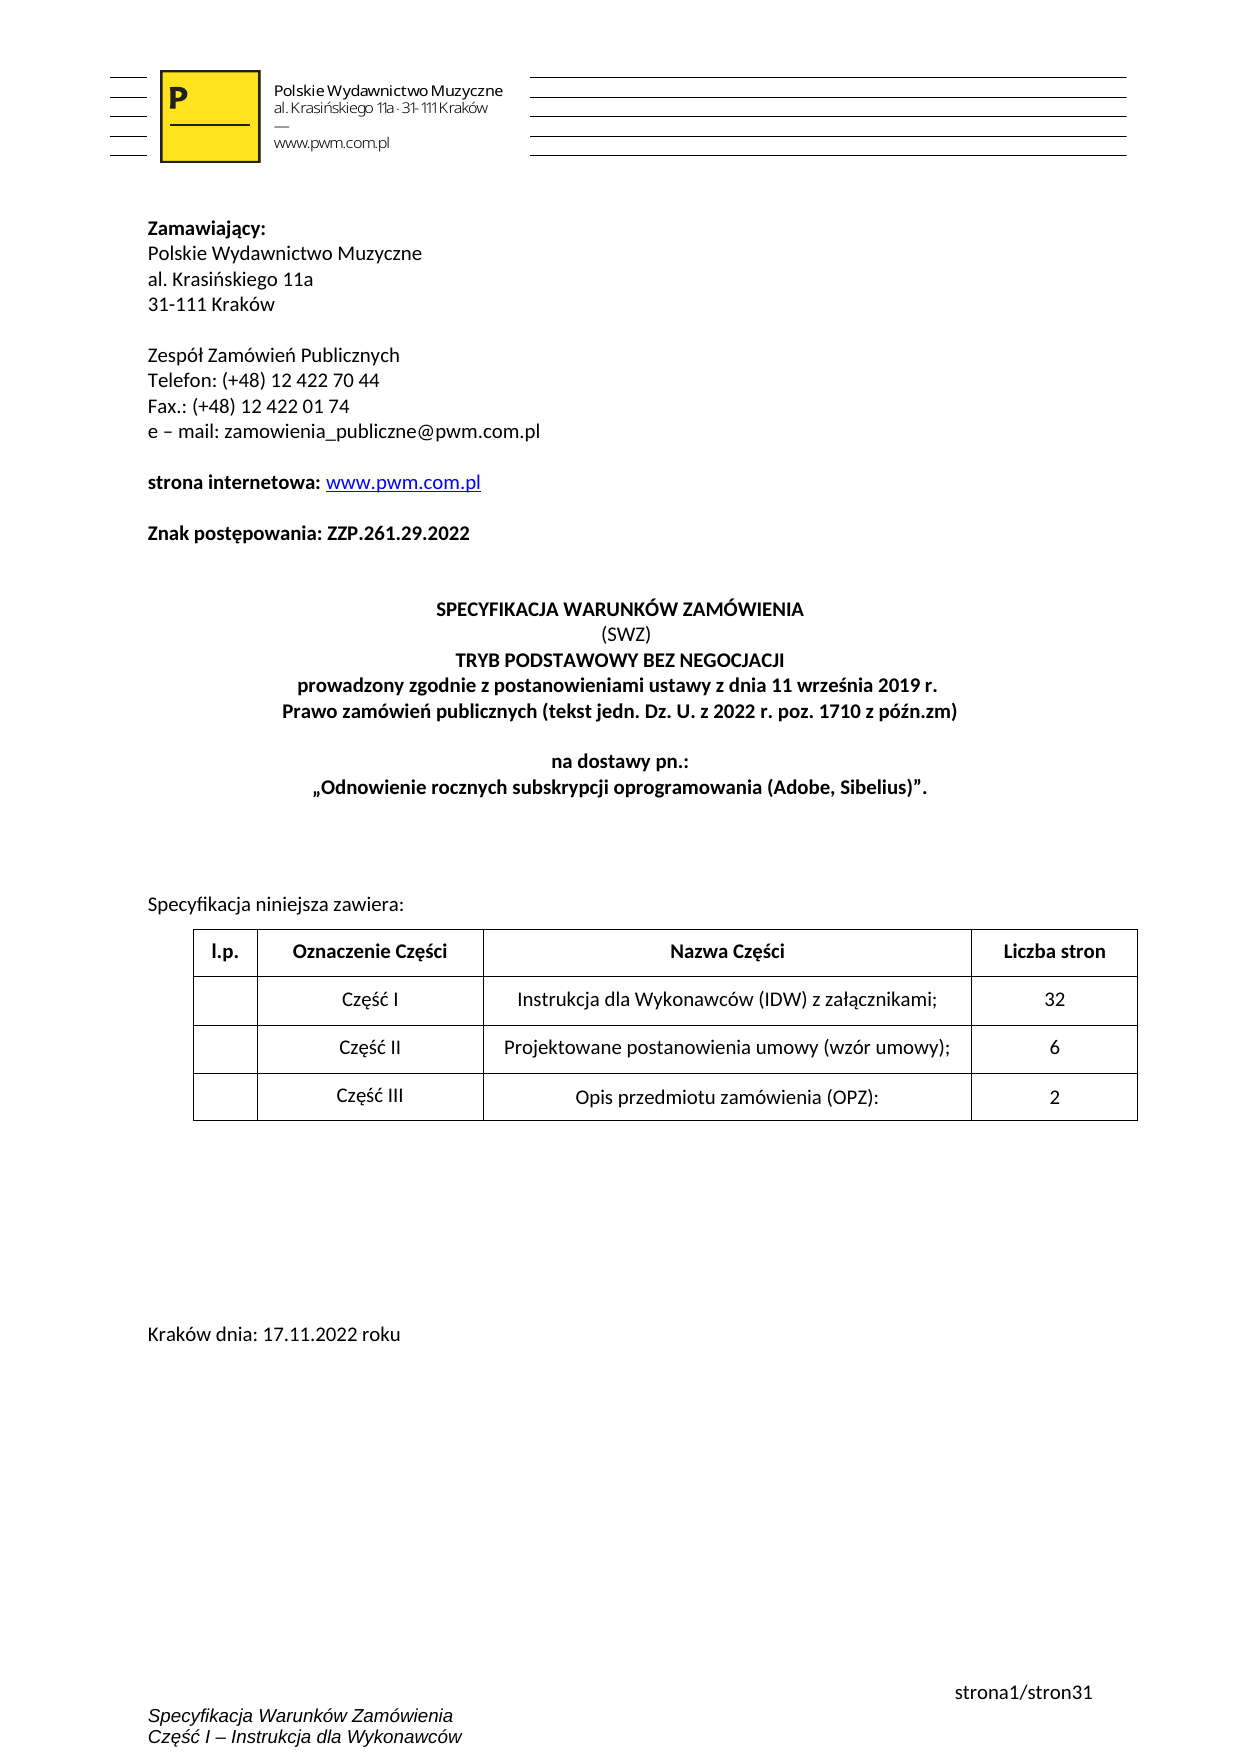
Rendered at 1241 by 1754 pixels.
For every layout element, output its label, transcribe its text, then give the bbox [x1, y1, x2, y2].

table_cell [194, 1026, 257, 1073]
text Kraków dnia: 17.11.2022 roku [148, 1321, 1093, 1346]
text Fax.: (+48) 12 422 01 74 [148, 393, 1093, 418]
table_header Nazwa Części [484, 930, 971, 976]
text Znak postępowania: ZZP.261.29.2022 [148, 520, 1093, 545]
text Specyfikacja niniejsza zawiera: [148, 891, 1093, 916]
table_cell Część III [258, 1074, 483, 1120]
text Polskie Wydawnictwo Muzyczne [148, 240, 1093, 266]
text strona internetowa: www.pwm.com.pl [148, 469, 1093, 494]
table_cell 6 [972, 1026, 1137, 1073]
table_cell [194, 1074, 257, 1120]
text 31-111 Kraków [148, 291, 1093, 317]
table_cell Część I [258, 977, 483, 1024]
text „Odnowienie rocznych subskrypcji oprogramowania (Adobe, Sibelius)”. [148, 774, 1093, 799]
table_cell 2 [972, 1074, 1137, 1120]
text e – mail: zamowienia_publiczne@pwm.com.pl [148, 418, 1093, 444]
table_cell Część II [258, 1026, 483, 1073]
text al. Krasińskiego 11a [148, 266, 1093, 291]
text Zamawiający: [148, 215, 1093, 240]
table_header l.p. [194, 930, 257, 976]
table_header Oznaczenie Części [258, 930, 483, 976]
text (SWZ) [148, 622, 1093, 647]
table_cell 32 [972, 977, 1137, 1024]
table_cell Projektowane postanowienia umowy (wzór umowy); [484, 1026, 971, 1073]
table_cell Instrukcja dla Wykonawców (IDW) z załącznikami; [484, 977, 971, 1024]
text TRYB PODSTAWOWY BEZ NEGOCJACJI [148, 647, 1093, 672]
table_cell Opis przedmiotu zamówienia (OPZ): [484, 1074, 971, 1120]
text Telefon: (+48) 12 422 70 44 [148, 367, 1093, 393]
text prowadzony zgodnie z postanowieniami ustawy z dnia 11 września 2019 r. Prawo zamówień publicznych (tekst jedn. Dz. U. z 2022 r. poz. 1710 z późn.zm) [148, 672, 1093, 723]
text SPECYFIKACJA WARUNKÓW ZAMÓWIENIA [148, 596, 1093, 622]
text na dostawy pn.: [148, 749, 1093, 774]
text Zespół Zamówień Publicznych [148, 342, 1093, 367]
table_header Liczba stron [972, 930, 1137, 976]
table_cell [194, 977, 257, 1024]
